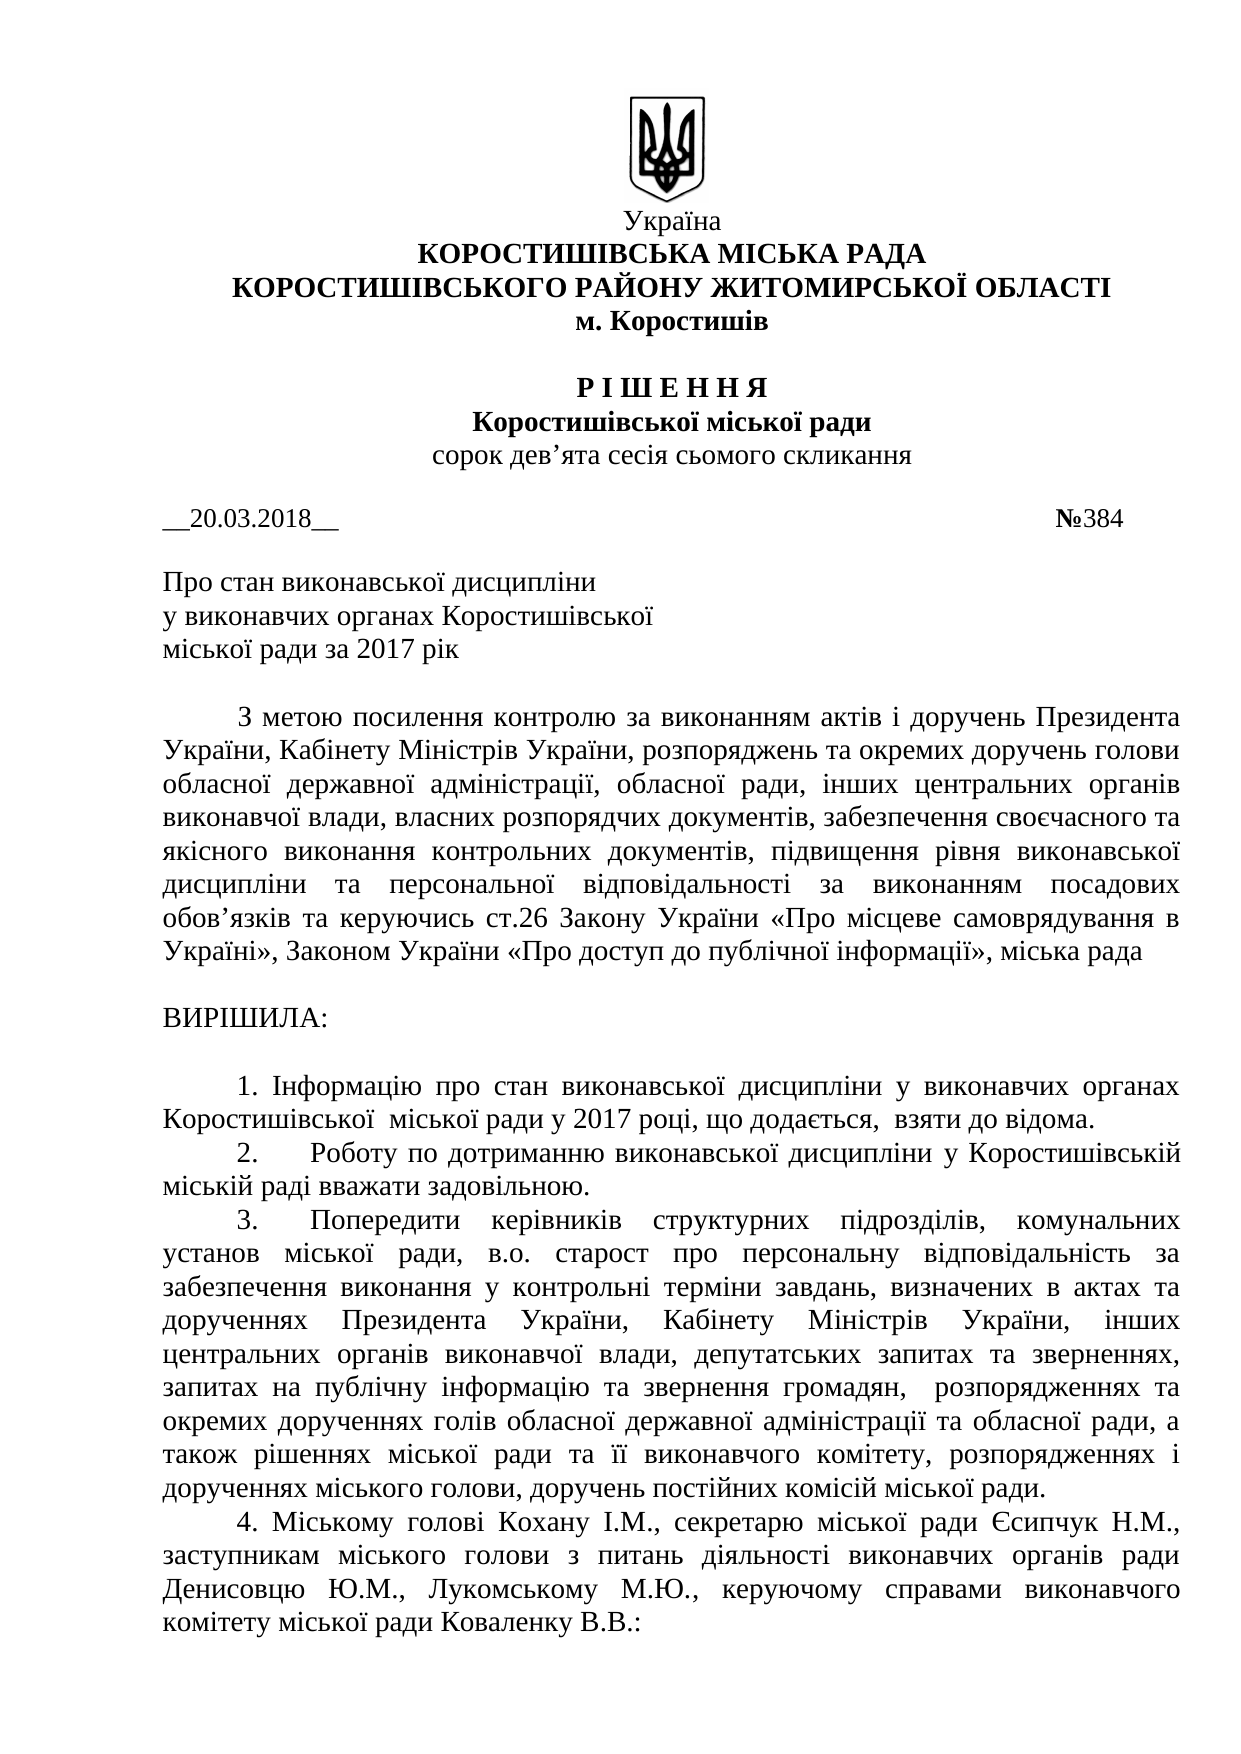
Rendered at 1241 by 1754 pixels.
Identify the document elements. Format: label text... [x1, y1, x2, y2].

text 4. Міському голові Кохану І.М., секретарю міської ради Єсипчук Н.М., заступникам міського голови з питань діяльності виконавчих органів ради Денисовцю Ю.М., Лукомському М.Ю., керуючому справами виконавчого комітету міської ради Коваленку В.В.: [162, 1504, 1181, 1638]
text З метою посилення контролю за виконанням актів і доручень Президента України, Кабінету Міністрів України, розпоряджень та окремих доручень голови обласної державної адміністрації, обласної ради, інших центральних органів виконавчої влади, власних розпорядчих документів, забезпечення своєчасного та якісного виконання контрольних документів, підвищення рівня виконавської дисципліни та персональної відповідальності за виконанням посадових обов’язків та керуючись ст.26 Закону України «Про місцеве самоврядування в Україні», Законом України «Про доступ до публічної інформації», міська рада [162, 699, 1181, 967]
text Україна [162, 203, 1181, 236]
text сорок дев’ята сесія сьомого скликання [162, 437, 1181, 471]
list Роботу по дотриманню виконавської дисципліни у Коростишівській міській раді вважати задовільною. [162, 1135, 1181, 1202]
text ВИРІШИЛА: [162, 1001, 1181, 1034]
text м. Коростишів [162, 303, 1181, 337]
text Коростишівської міської ради [162, 404, 1181, 437]
text 1. Інформацію про стан виконавської дисципліни у виконавчих органах Коростишівської міської ради у 2017 році, що додається, взяти до відома. [162, 1068, 1181, 1135]
list Попередити керівників структурних підрозділів, комунальних установ міської ради, в.о. старост про персональну відповідальність за забезпечення виконання у контрольні терміни завдань, визначених в актах та дорученнях Президента України, Кабінету Міністрів України, інших центральних органів виконавчої влади, депутатських запитах та зверненнях, запитах на публічну інформацію та звернення громадян, розпорядженнях та окремих дорученнях голів обласної державної адміністрації та обласної ради, а також рішеннях міської ради та її виконавчого комітету, розпорядженнях і дорученнях міського голови, доручень постійних комісій міської ради. [162, 1202, 1181, 1504]
text Про стан виконавської дисципліни [162, 564, 1181, 598]
text у виконавчих органах Коростишівської [162, 598, 1181, 632]
text __20.03.2018__ №384 [162, 502, 1181, 533]
text Р І Ш Е Н Н Я [162, 370, 1181, 404]
text КОРОСТИШІВСЬКА МІСЬКА РАДА [162, 236, 1181, 270]
text міської ради за 2017 рік [162, 632, 1181, 665]
text КОРОСТИШІВСЬКОГО РАЙОНУ ЖИТОМИРСЬКОЇ ОБЛАСТІ [162, 270, 1181, 303]
